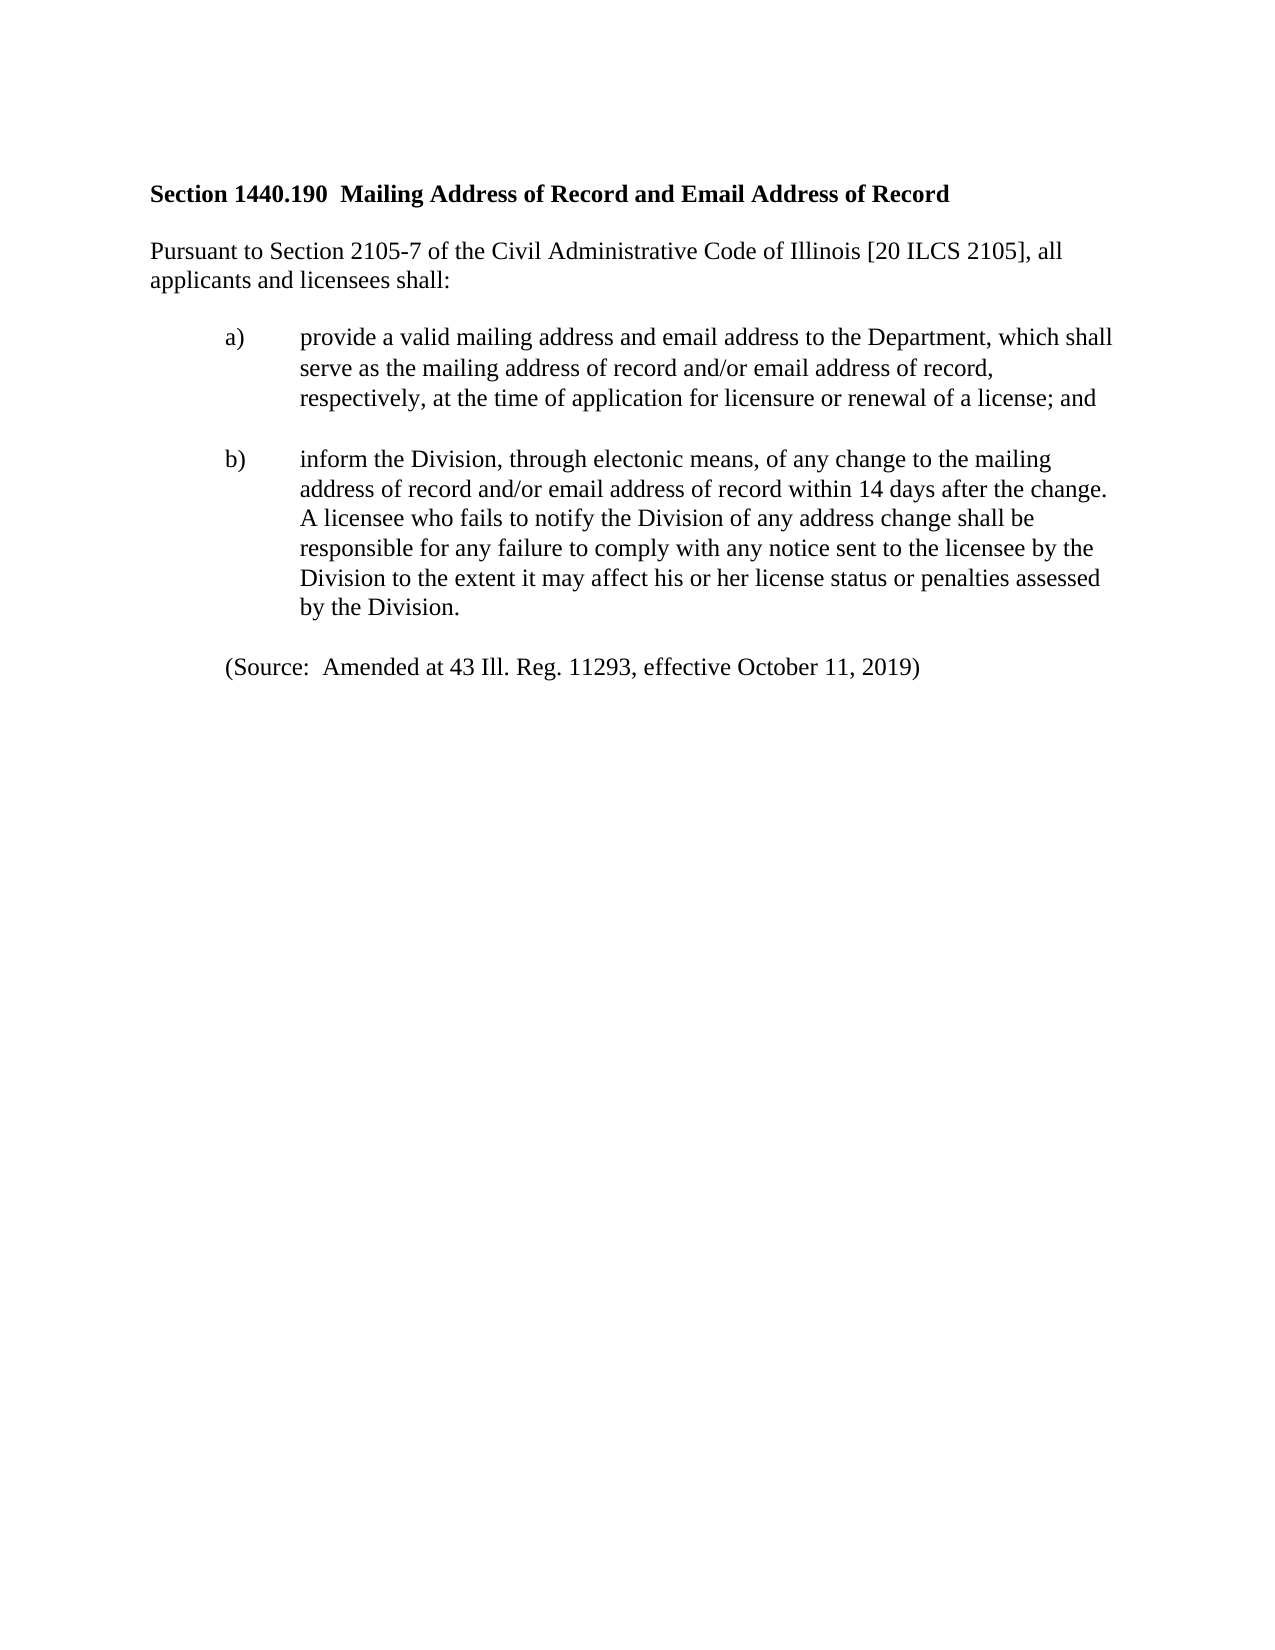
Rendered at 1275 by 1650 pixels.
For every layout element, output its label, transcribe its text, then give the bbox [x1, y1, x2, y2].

text Section 1440.190 Mailing Address of Record and Email Address of Record [150, 179, 1125, 207]
text serve as the mailing address of record and/or email address of record, respectively, at the time of application for licensure or renewal of a license; and [299, 353, 1125, 412]
text b) inform the Division, through electonic means, of any change to the mailing address of record and/or email address of record within 14 days after the change. A licensee who fails to notify the Division of any address change shall be responsible for any failure to comply with any notice sent to the licensee by the Division to the extent it may affect his or her license status or penalties assessed by the Division. [225, 444, 1125, 621]
text (Source: Amended at 43 Ill. Reg. 11293, effective October 11, 2019) [225, 652, 1125, 680]
text Pursuant to Section 2105-7 of the Civil Administrative Code of Illinois [20 ILCS 2105], all applicants and licensees shall: [150, 236, 1125, 294]
text a) provide a valid mailing address and email address to the Department, which shall [225, 322, 1125, 351]
